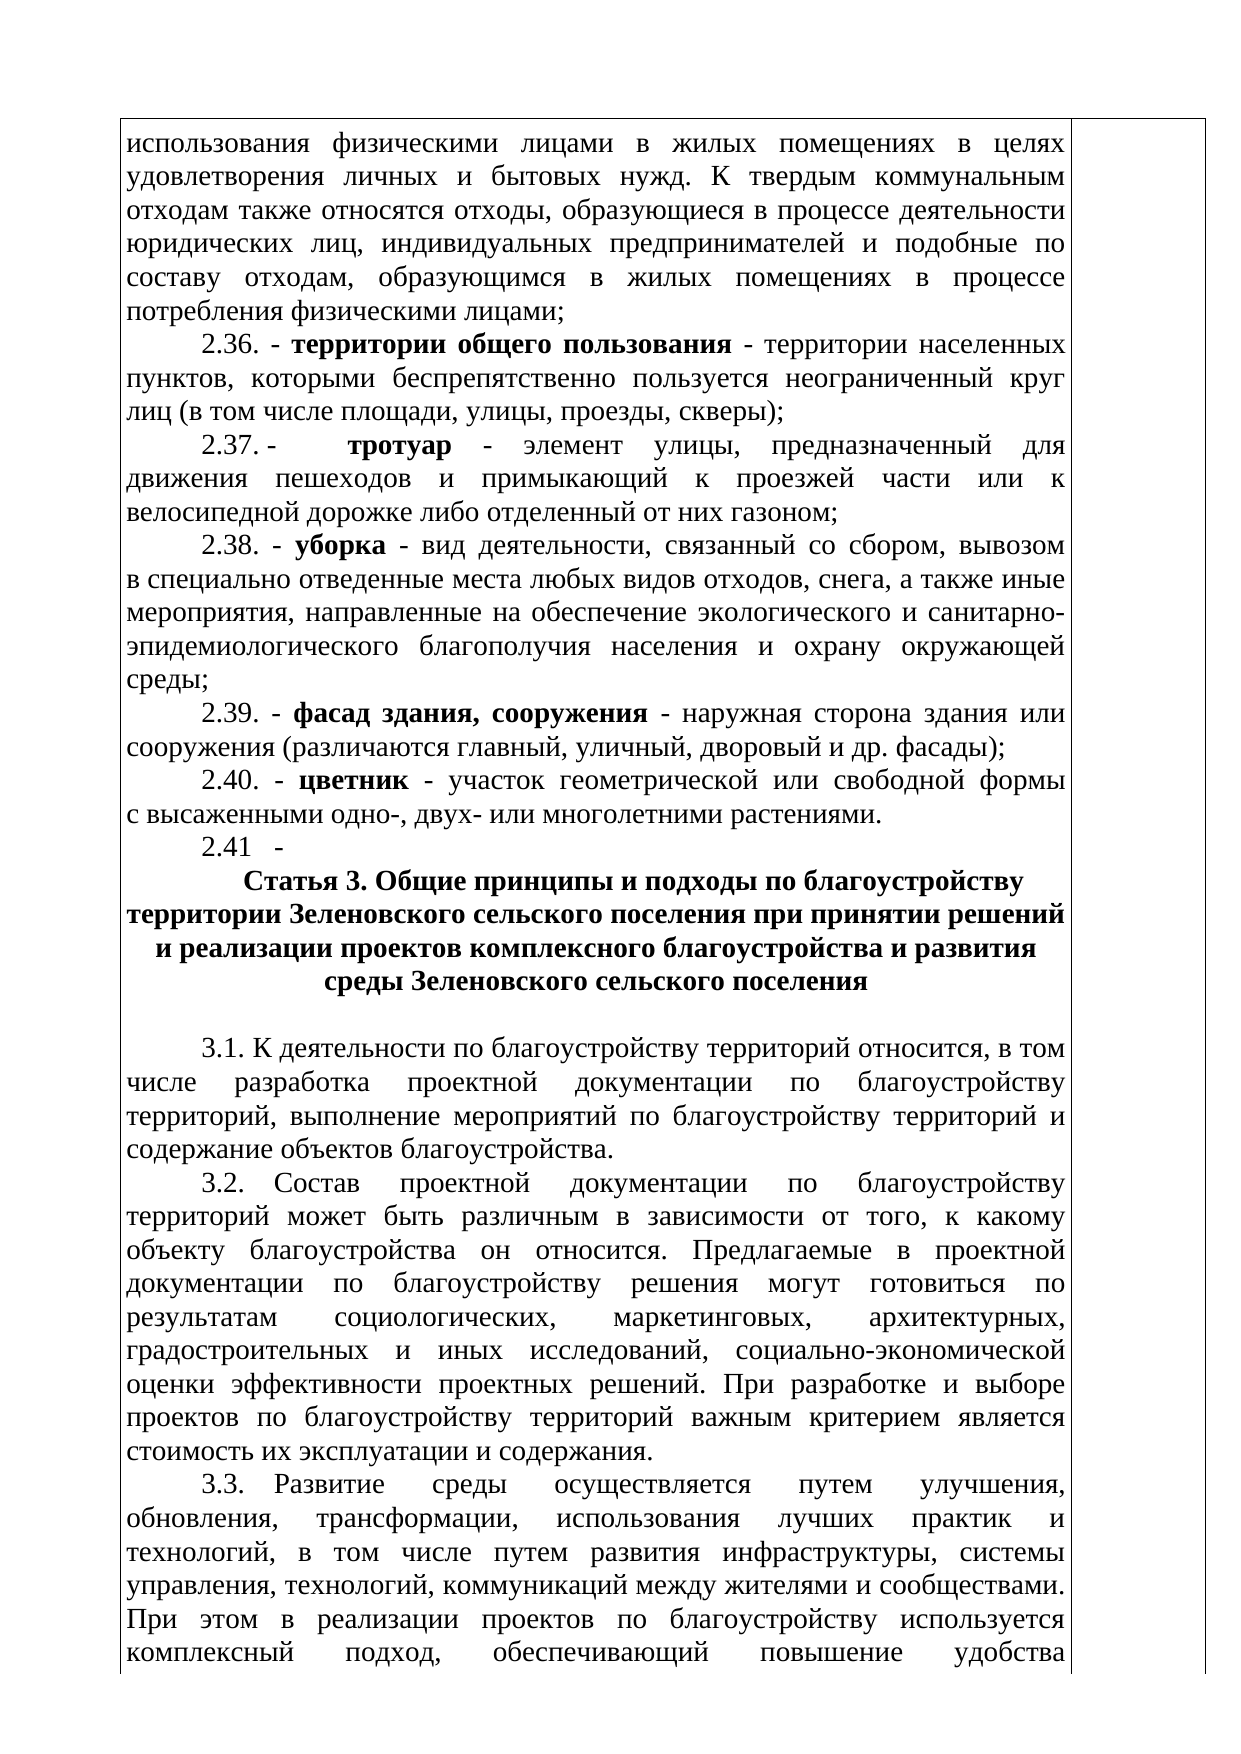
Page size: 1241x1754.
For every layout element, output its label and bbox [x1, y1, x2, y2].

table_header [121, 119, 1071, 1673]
table_header [1072, 119, 1205, 1673]
